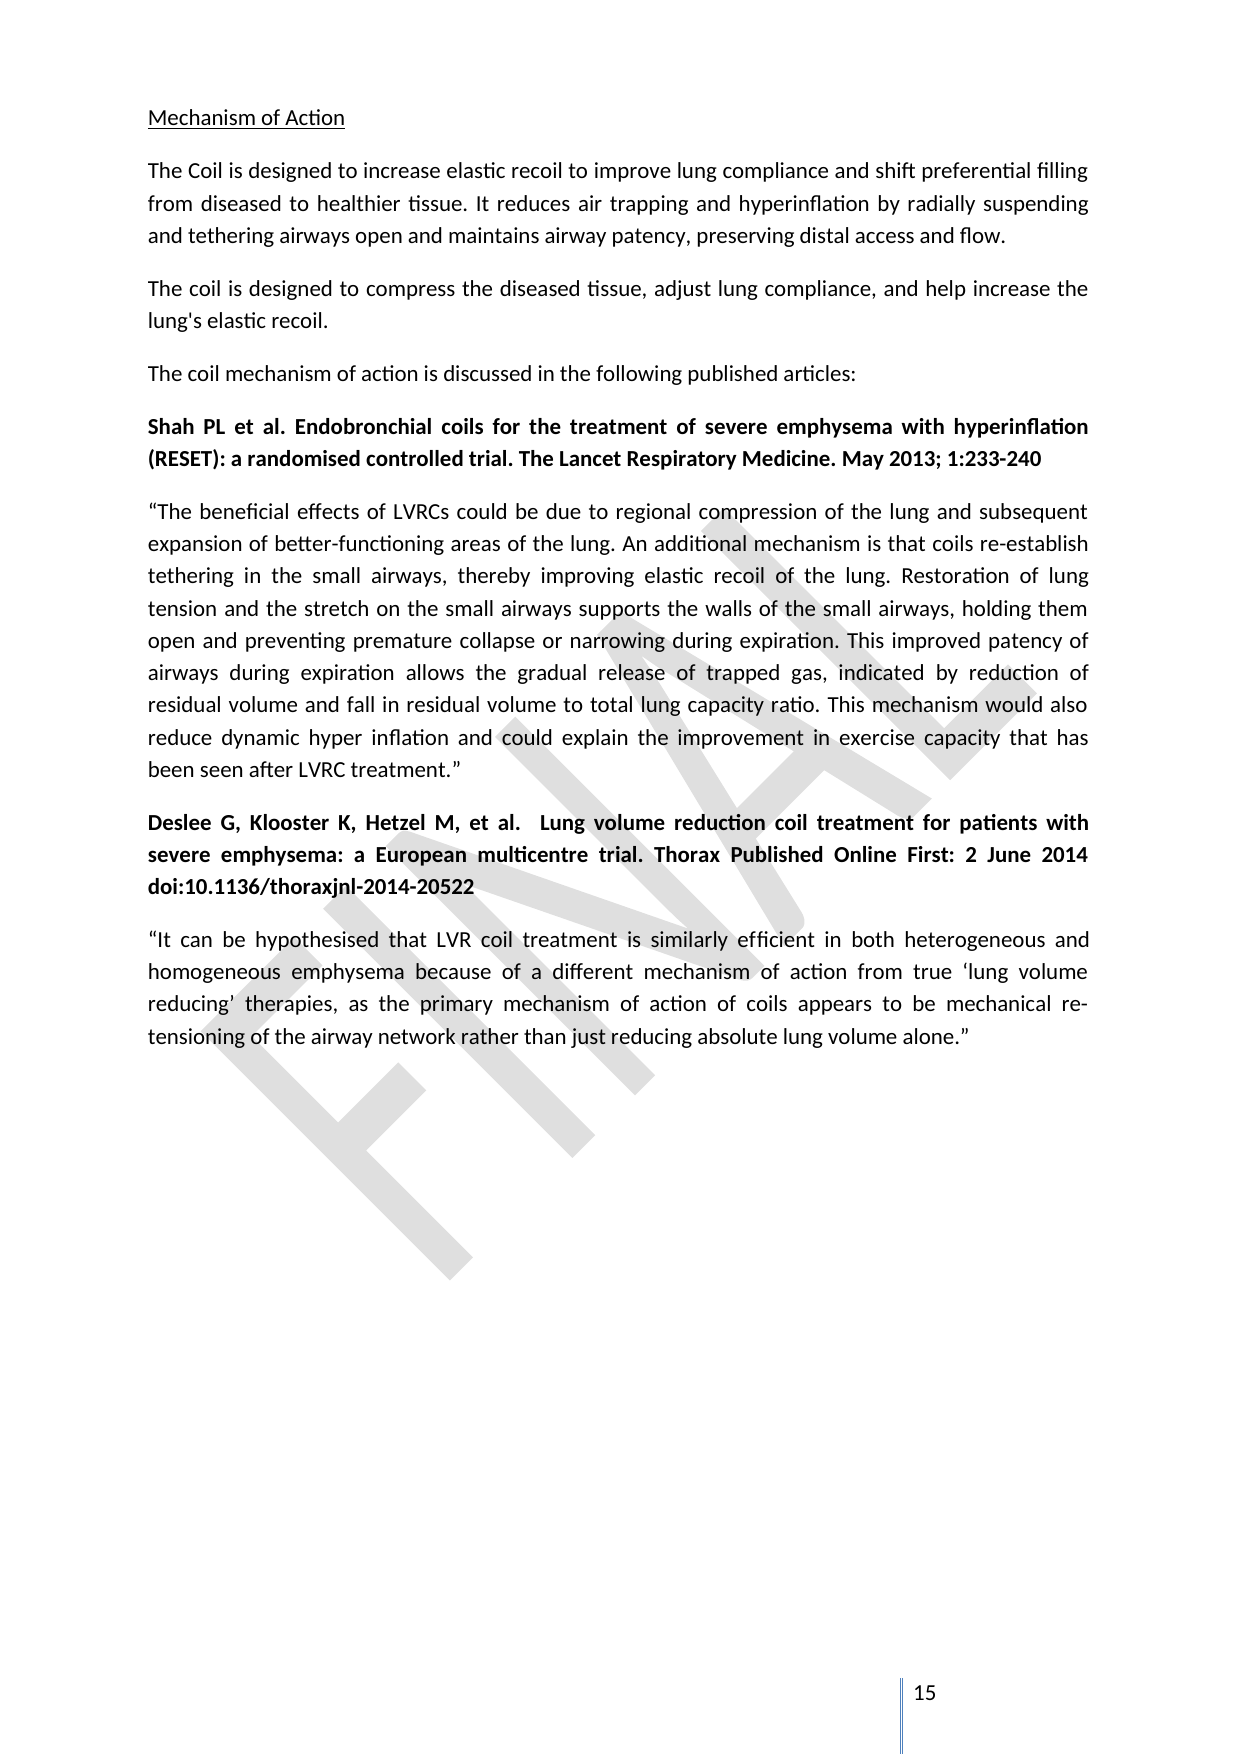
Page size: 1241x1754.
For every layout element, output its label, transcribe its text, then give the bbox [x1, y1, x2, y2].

text The coil is designed to compress the diseased tissue, adjust lung compliance, and help increase the lung's elastic recoil. [148, 274, 1090, 334]
text Shah PL et al. Endobronchial coils for the treatment of severe emphysema with hyperinflation (RESET): a randomised controlled trial. The Lancet Respiratory Medicine. May 2013; 1:233-240 [148, 412, 1090, 472]
text Deslee G, Klooster K, Hetzel M, et al. Lung volume reduction coil treatment for patients with severe emphysema: a European multicentre trial. Thorax Published Online First: 2 June 2014 doi:10.1136/thoraxjnl-2014-20522 [148, 808, 1090, 900]
text The Coil is designed to increase elastic recoil to improve lung compliance and shift preferential filling from diseased to healthier tissue. It reduces air trapping and hyperinflation by radially suspending and tethering airways open and maintains airway patency, preserving distal access and flow. [148, 156, 1090, 249]
text Mechanism of Action [148, 103, 1090, 131]
text The coil mechanism of action is discussed in the following published articles: [148, 359, 1090, 387]
text “The beneﬁcial eﬀects of LVRCs could be due to regional compression of the lung and subsequent expansion of better-functioning areas of the lung. An additional mechanism is that coils re-establish tethering in the small airways, thereby improving elastic recoil of the lung. Restoration of lung tension and the stretch on the small airways supports the walls of the small airways, holding them open and preventing premature collapse or narrowing during expiration. This improved patency of airways during expiration allows the gradual release of trapped gas, indicated by reduction of residual volume and fall in residual volume to total lung capacity ratio. This mechanism would also reduce dynamic hyper inﬂation and could explain the improvement in exercise capacity that has been seen after LVRC treatment.” [148, 497, 1090, 783]
text “It can be hypothesised that LVR coil treatment is similarly efﬁcient in both heterogeneous and homogeneous emphysema because of a different mechanism of action from true ‘lung volume reducing’ therapies, as the primary mechanism of action of coils appears to be mechanical re-tensioning of the airway network rather than just reducing absolute lung volume alone.” [148, 925, 1090, 1050]
